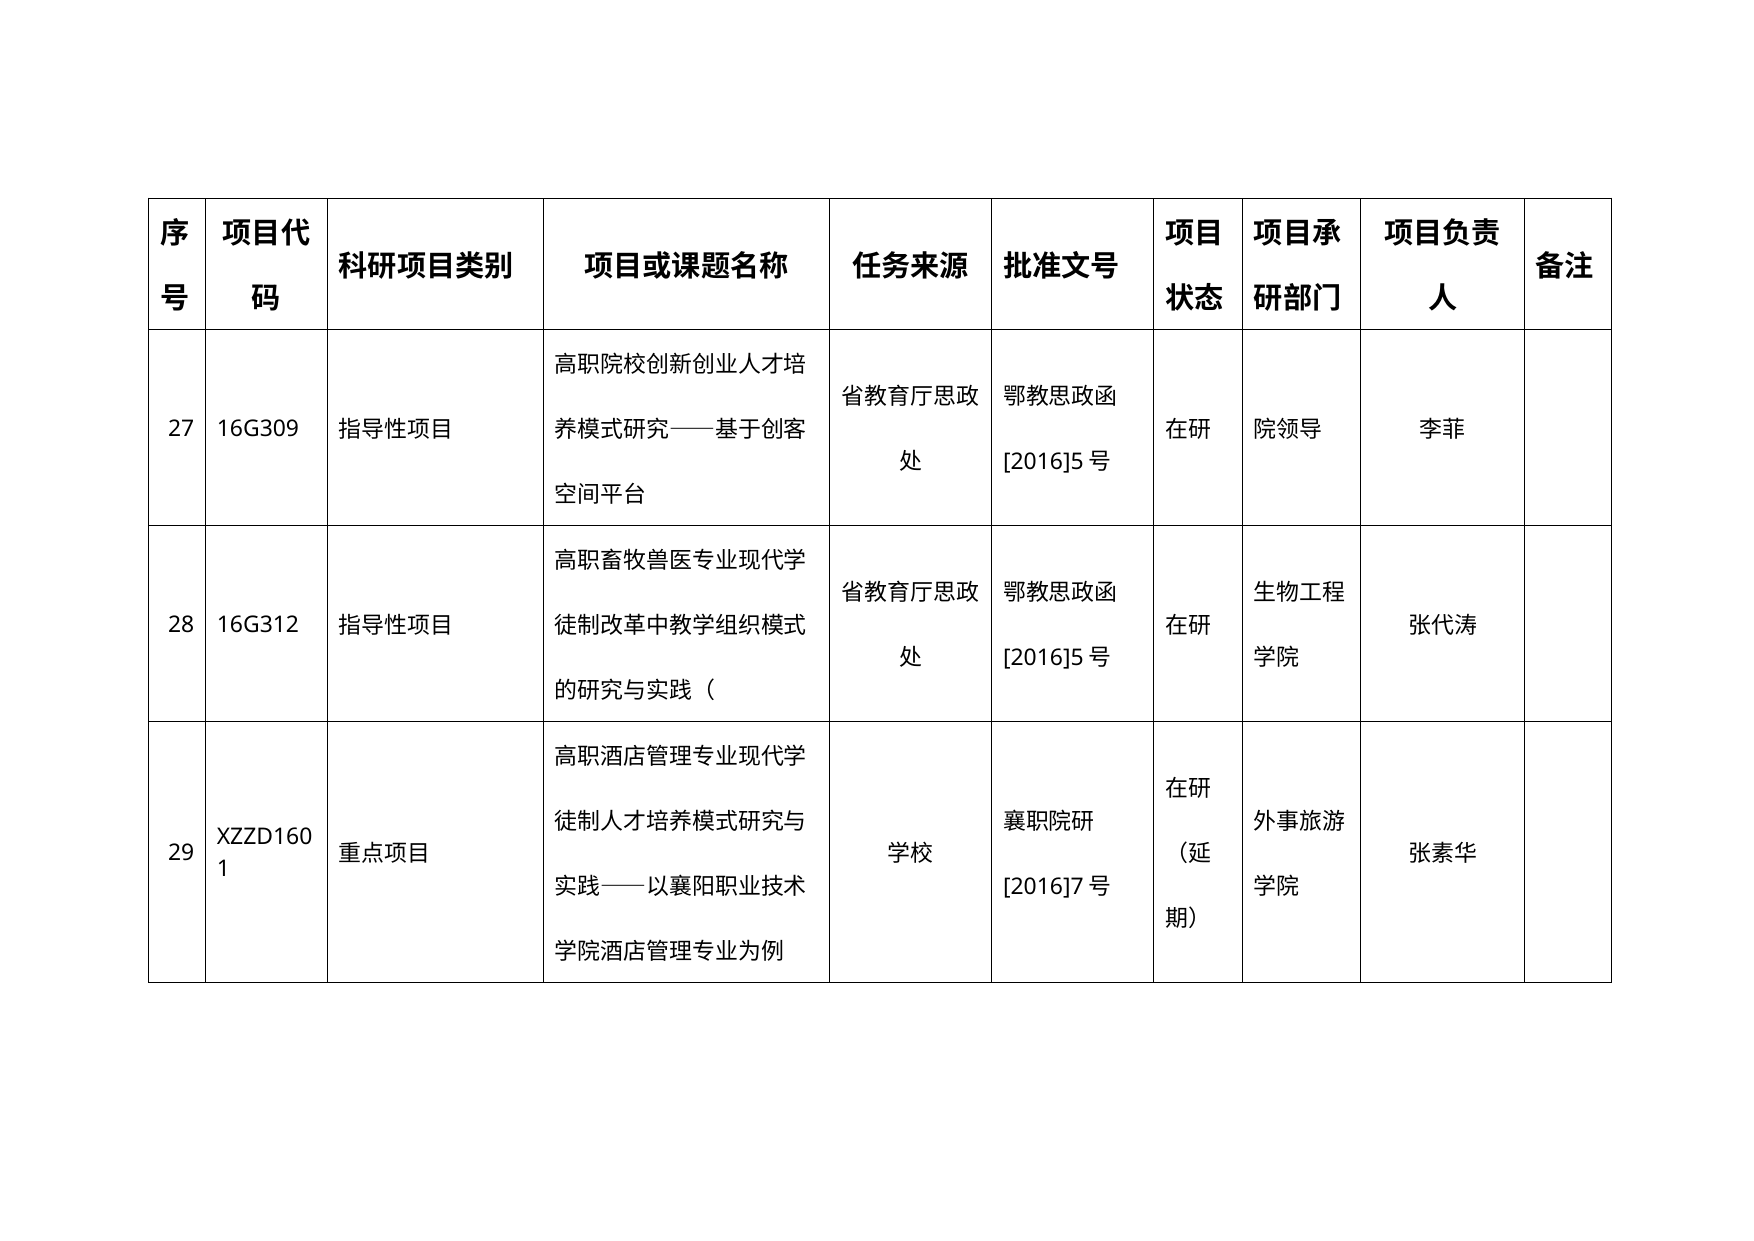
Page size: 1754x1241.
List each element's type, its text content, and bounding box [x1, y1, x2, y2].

table_cell XZZD1601 [206, 722, 327, 982]
table_header 项目承研部门 [1243, 199, 1360, 329]
table_cell 省教育厅思政处 [830, 330, 991, 525]
table_cell 院领导 [1243, 330, 1360, 525]
table_cell [1525, 330, 1611, 525]
table_header 科研项目类别 [328, 199, 543, 329]
table_header 项目或课题名称 [544, 199, 829, 329]
table_cell 高职畜牧兽医专业现代学徒制改革中教学组织模式的研究与实践（ [544, 526, 829, 721]
table_cell 在研 [1154, 526, 1242, 721]
table_cell 27 [149, 330, 205, 525]
table_cell 学校 [830, 722, 991, 982]
table_cell 省教育厅思政处 [830, 526, 991, 721]
table_cell 在研（延期） [1154, 722, 1242, 982]
table_cell 16G309 [206, 330, 327, 525]
table_header 项目状态 [1154, 199, 1242, 329]
table_cell 指导性项目 [328, 330, 543, 525]
table_cell [1525, 722, 1611, 982]
table_cell 高职酒店管理专业现代学徒制人才培养模式研究与实践——以襄阳职业技术学院酒店管理专业为例 [544, 722, 829, 982]
table_cell 在研 [1154, 330, 1242, 525]
table_cell [1525, 526, 1611, 721]
table_cell 重点项目 [328, 722, 543, 982]
table_header 批准文号 [992, 199, 1153, 329]
table_cell 鄂教思政函[2016]5号 [992, 330, 1153, 525]
table_cell 生物工程学院 [1243, 526, 1360, 721]
table_header 项目负责人 [1361, 199, 1524, 329]
table_header 备注 [1525, 199, 1611, 329]
table_header 项目代码 [206, 199, 327, 329]
table_cell 16G312 [206, 526, 327, 721]
table_cell 高职院校创新创业人才培养模式研究――基于创客空间平台 [544, 330, 829, 525]
table_header 序号 [149, 199, 205, 329]
table_cell 张素华 [1361, 722, 1524, 982]
table_cell 外事旅游学院 [1243, 722, 1360, 982]
table_cell 襄职院研[2016]7号 [992, 722, 1153, 982]
table_cell 29 [149, 722, 205, 982]
table_cell 鄂教思政函[2016]5号 [992, 526, 1153, 721]
table_cell 张代涛 [1361, 526, 1524, 721]
table_header 任务来源 [830, 199, 991, 329]
table_cell 28 [149, 526, 205, 721]
table_cell 指导性项目 [328, 526, 543, 721]
table_cell 李菲 [1361, 330, 1524, 525]
